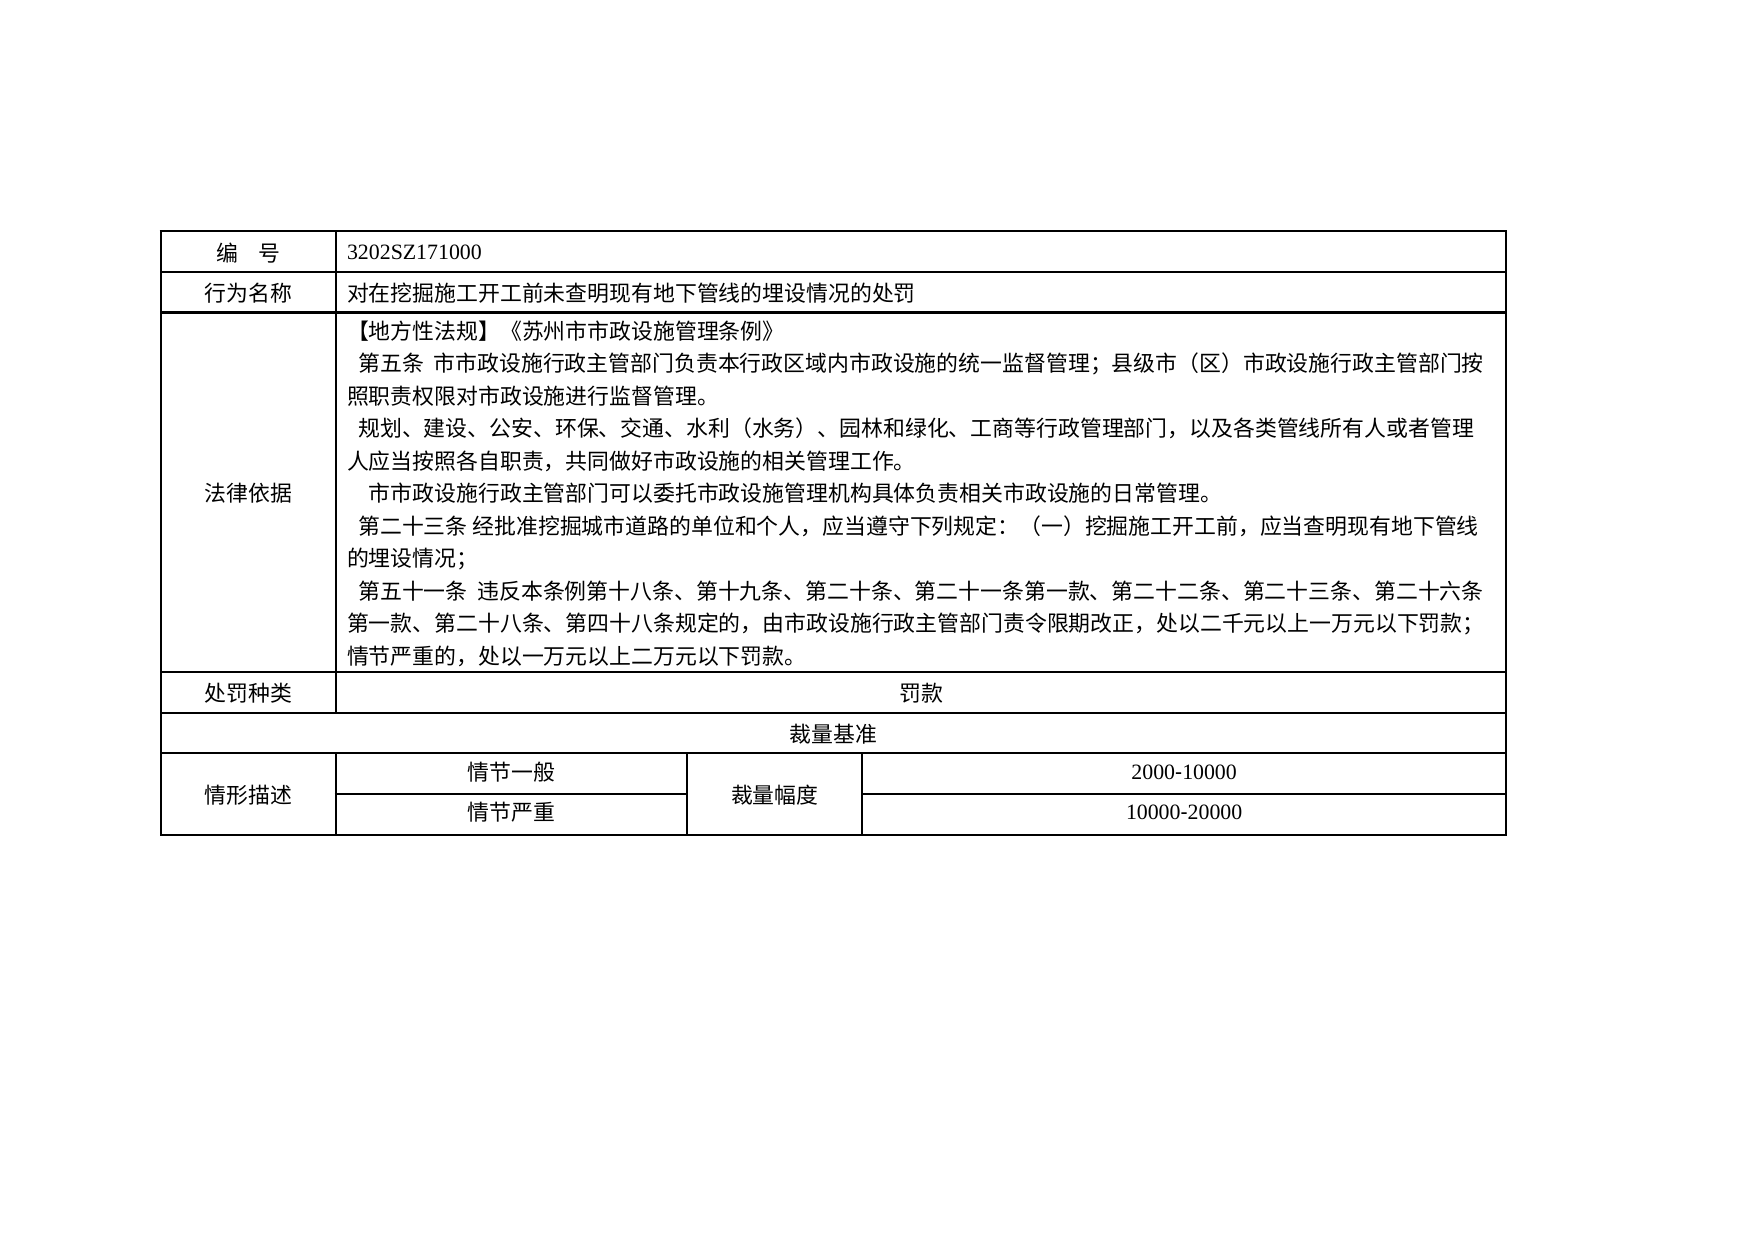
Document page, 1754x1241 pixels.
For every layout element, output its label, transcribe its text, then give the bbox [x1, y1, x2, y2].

table_cell 10000-20000 [863, 795, 1505, 833]
table_cell 【地方性法规】《苏州市市政设施管理条例》 第五条 市市政设施行政主管部门负责本行政区域内市政设施的统一监督管理；县级市（区）市政设施行政主管部门按照职责权限对市政设施进行监督管理。 规划、建设、公安、环保、交通、水利（水务）、园林和绿化、工商等行政管理部门，以及各类管线所有人或者管理人应当按照各自职责，共同做好市政设施的相关管理工作。 市市政设施行政主管部门可以委托市政设施管理机构具体负责相关市政设施的日常管理。 第二十三条 经批准挖掘城市道路的单位和个人，应当遵守下列规定：（一）挖掘施工开工前，应当查明现有地下管线的埋设情况； 第五十一条 违反本条例第十八条、第十九条、第二十条、第二十一条第一款、第二十二条、第二十三条、第二十六条第一款、第二十八条、第四十八条规定的，由市政设施行政主管部门责令限期改正，处以二千元以上一万元以下罚款；情节严重的，处以一万元以上二万元以下罚款。 [337, 314, 1505, 671]
table_cell 处罚种类 [162, 673, 335, 712]
table_cell 裁量幅度 [688, 754, 861, 833]
table_cell 对在挖掘施工开工前未查明现有地下管线的埋设情况的处罚 [337, 273, 1505, 311]
table_header 编 号 [162, 232, 335, 271]
table_cell 情节一般 [337, 754, 686, 793]
table_cell 行为名称 [162, 273, 335, 311]
table_cell 法律依据 [162, 314, 335, 671]
table_cell 情形描述 [162, 754, 335, 833]
table_cell 裁量基准 [162, 714, 1505, 752]
table_cell 罚款 [337, 673, 1505, 712]
table_cell 情节严重 [337, 795, 686, 833]
table_cell 2000-10000 [863, 754, 1505, 793]
table_header 3202SZ171000 [337, 232, 1505, 271]
